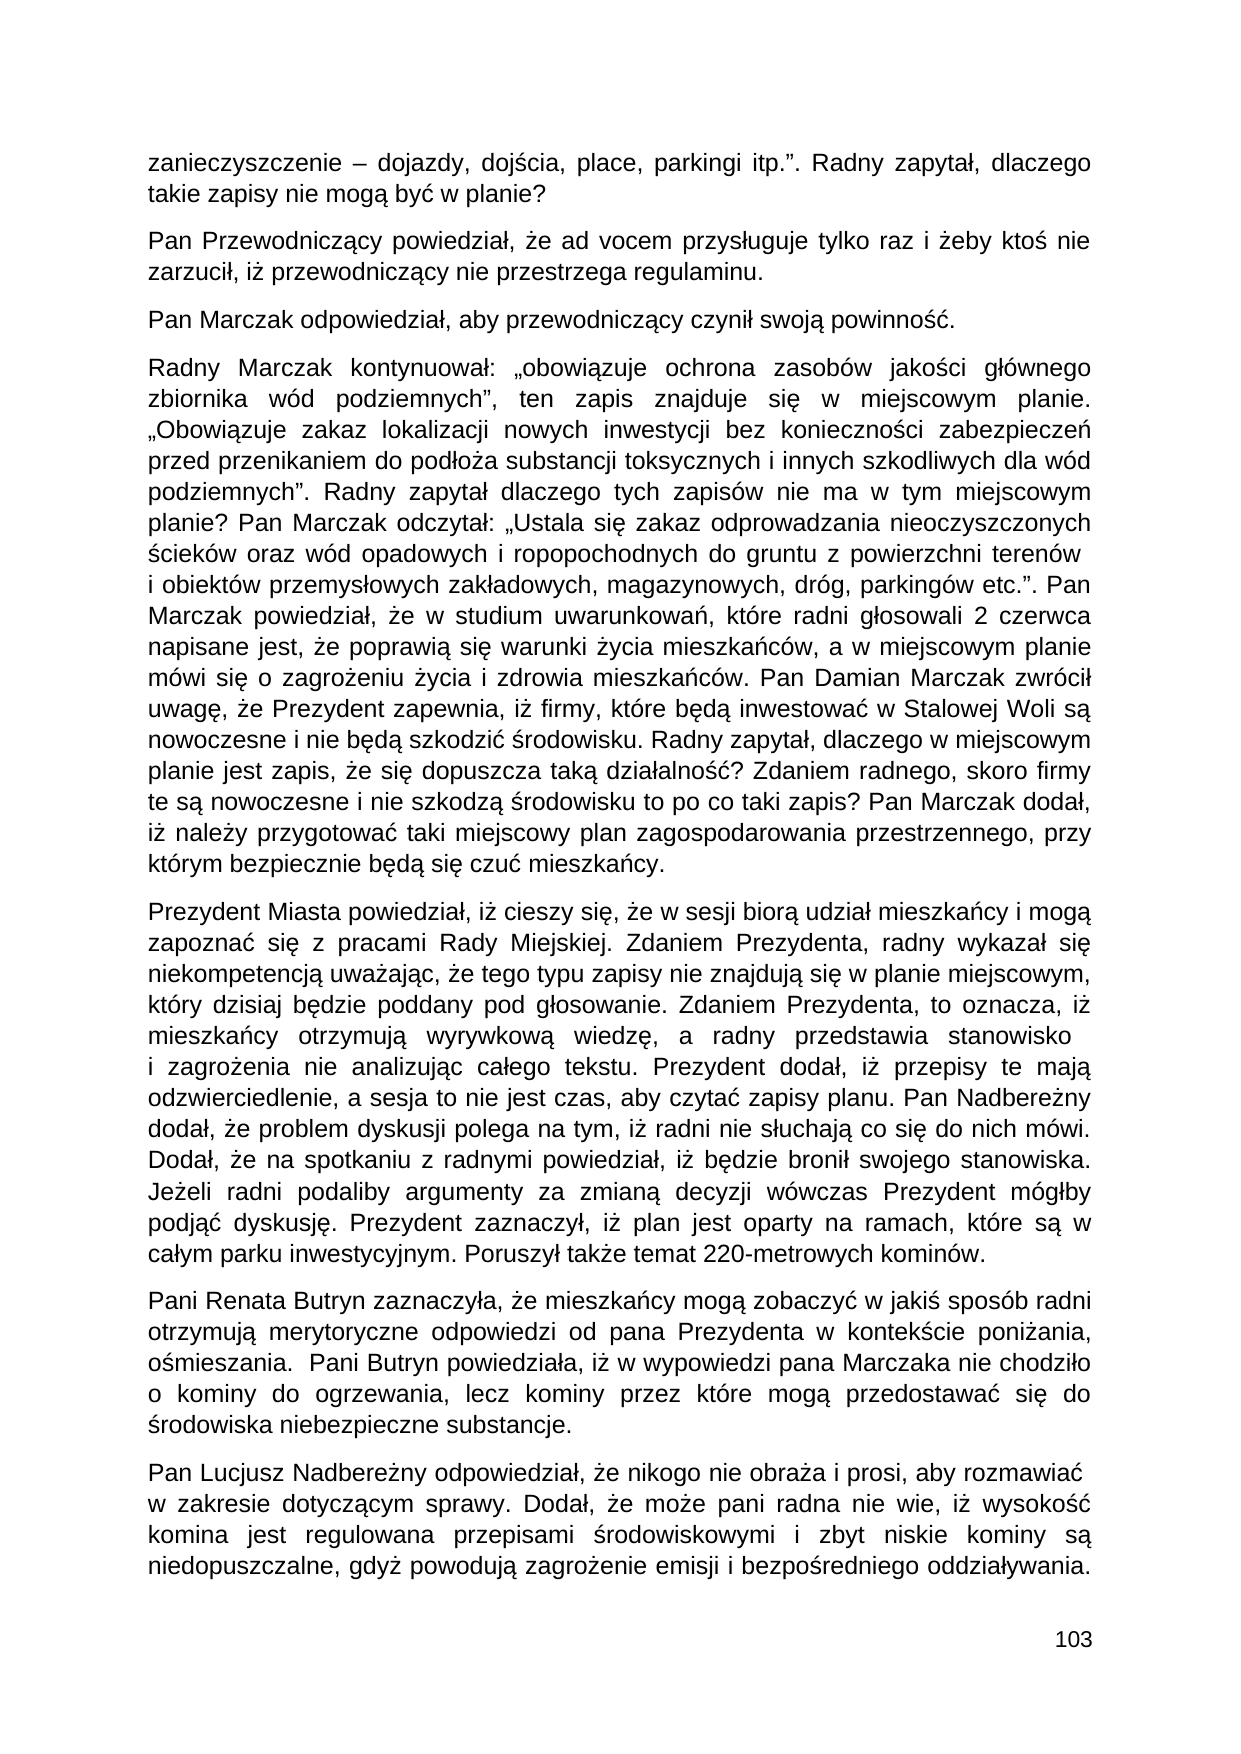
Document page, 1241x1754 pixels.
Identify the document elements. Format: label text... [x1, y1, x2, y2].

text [148, 148, 1093, 207]
text Pan Przewodniczący powiedział, że ad vocem przysługuje tylko raz i żeby ktoś nie zarzucił, iż przewodniczący nie przestrzega regulaminu. [148, 226, 1093, 286]
text Radny Marczak kontynuował: „obowiązuje ochrona zasobów jakości głównego zbiornika wód podziemnych”, ten zapis znajduje się w miejscowym planie. „Obowiązuje zakaz lokalizacji nowych inwestycji bez konieczności zabezpieczeń przed przenikaniem do podłoża substancji toksycznych i innych szkodliwych dla wód podziemnych”. Radny zapytał dlaczego tych zapisów nie ma w tym miejscowym planie? Pan Marczak odczytał: „Ustala się zakaz odprowadzania nieoczyszczonych ścieków oraz wód opadowych i ropopochodnych do gruntu z powierzchni terenów i obiektów przemysłowych zakładowych, magazynowych, dróg, parkingów etc.”. Pan Marczak powiedział, że w studium uwarunkowań, które radni głosowali 2 czerwca napisane jest, że poprawią się warunki życia mieszkańców, a w miejscowym planie mówi się o zagrożeniu życia i zdrowia mieszkańców. Pan Damian Marczak zwrócił uwagę, że Prezydent zapewnia, iż firmy, które będą inwestować w Stalowej Woli są nowoczesne i nie będą szkodzić środowisku. Radny zapytał, dlaczego w miejscowym planie jest zapis, że się dopuszcza taką działalność? Zdaniem radnego, skoro firmy te są nowoczesne i nie szkodzą środowisku to po co taki zapis? Pan Marczak dodał, iż należy przygotować taki miejscowy plan zagospodarowania przestrzennego, przy którym bezpiecznie będą się czuć mieszkańcy. [148, 353, 1093, 878]
text Pani Renata Butryn zaznaczyła, że mieszkańcy mogą zobaczyć w jakiś sposób radni otrzymują merytoryczne odpowiedzi od pana Prezydenta w kontekście poniżania, ośmieszania. Pani Butryn powiedziała, iż w wypowiedzi pana Marczaka nie chodziło o kominy do ogrzewania, lecz kominy przez które mogą przedostawać się do środowiska niebezpieczne substancje. [148, 1286, 1093, 1439]
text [148, 1458, 1093, 1580]
text Prezydent Miasta powiedział, iż cieszy się, że w sesji biorą udział mieszkańcy i mogą zapoznać się z pracami Rady Miejskiej. Zdaniem Prezydenta, radny wykazał się niekompetencją uważając, że tego typu zapisy nie znajdują się w planie miejscowym, który dzisiaj będzie poddany pod głosowanie. Zdaniem Prezydenta, to oznacza, iż mieszkańcy otrzymują wyrywkową wiedzę, a radny przedstawia stanowisko i zagrożenia nie analizując całego tekstu. Prezydent dodał, iż przepisy te mają odzwierciedlenie, a sesja to nie jest czas, aby czytać zapisy planu. Pan Nadbereżny dodał, że problem dyskusji polega na tym, iż radni nie słuchają co się do nich mówi. Dodał, że na spotkaniu z radnymi powiedział, iż będzie bronił swojego stanowiska. Jeżeli radni podaliby argumenty za zmianą decyzji wówczas Prezydent mógłby podjąć dyskusję. Prezydent zaznaczył, iż plan jest oparty na ramach, które są w całym parku inwestycyjnym. Poruszył także temat 220-metrowych kominów. [148, 897, 1093, 1267]
text Pan Marczak odpowiedział, aby przewodniczący czynił swoją powinność. [148, 305, 1093, 334]
